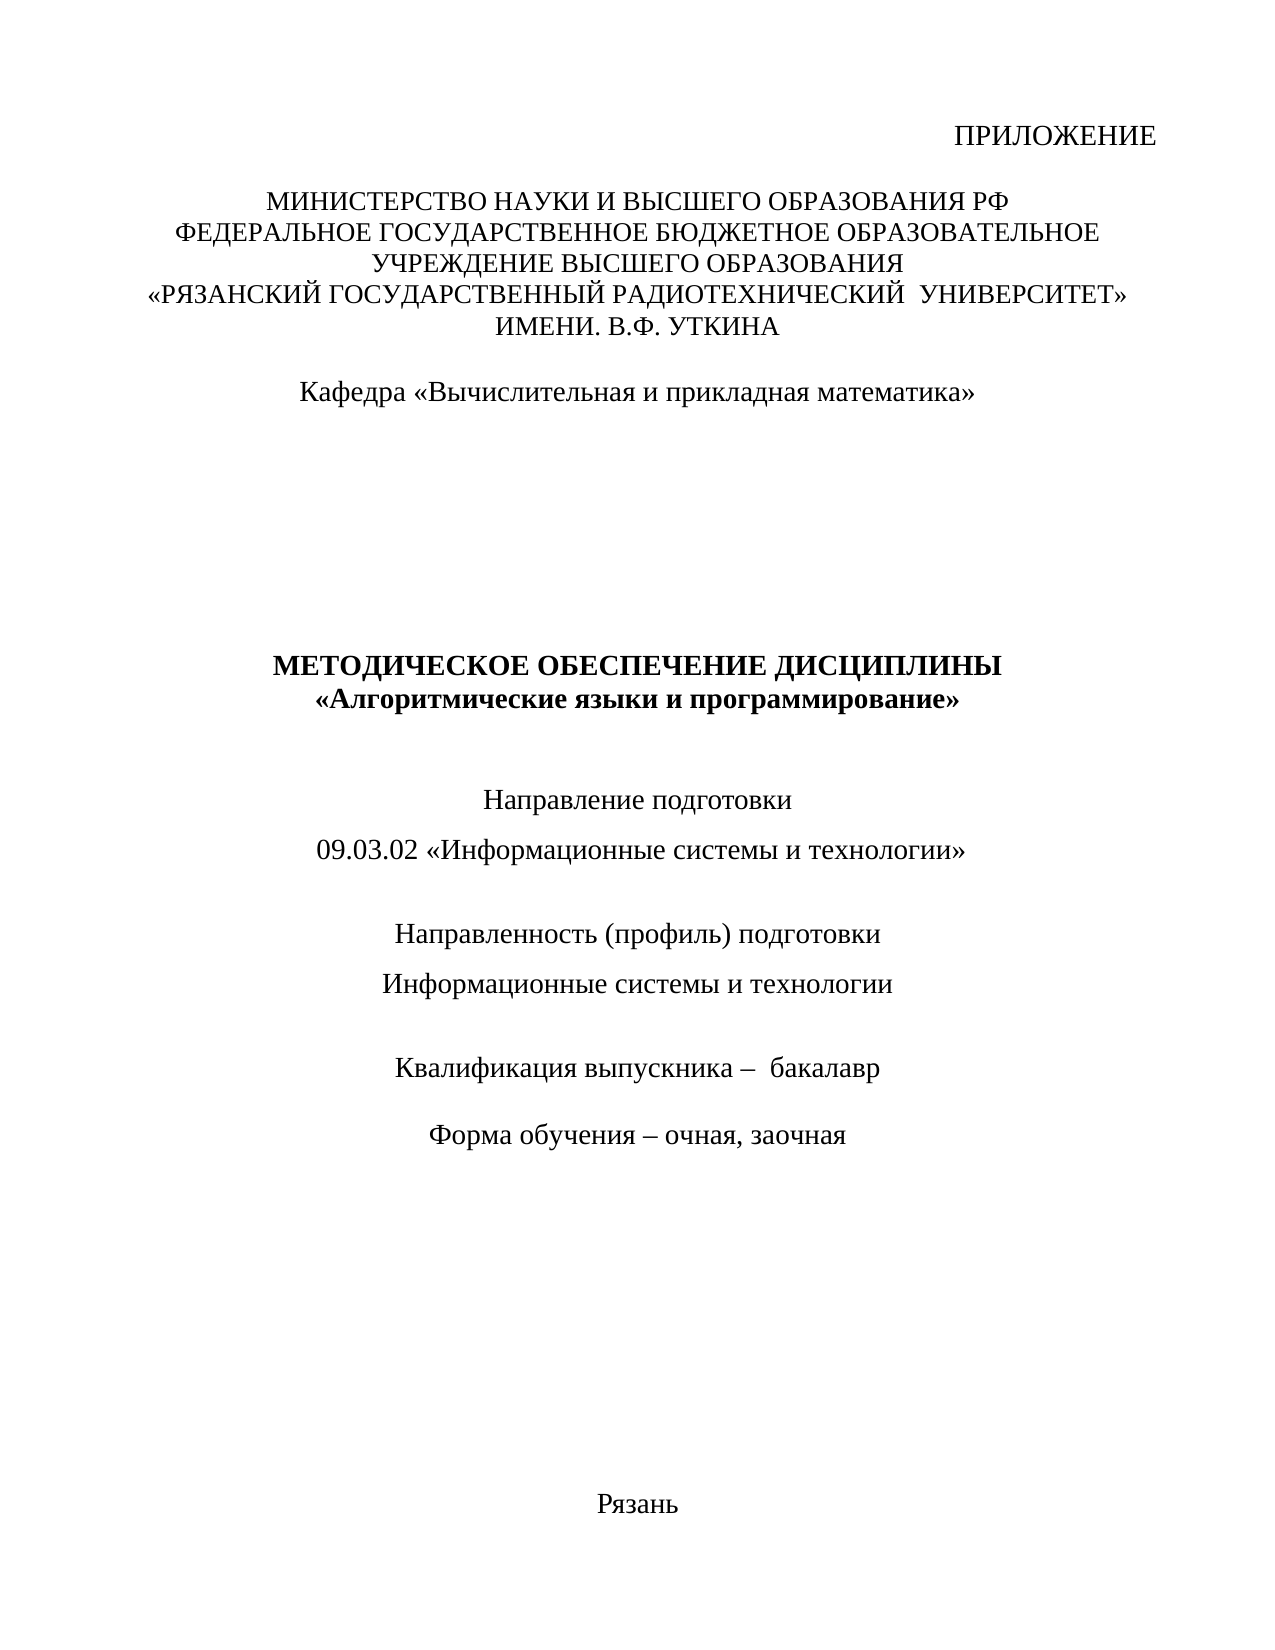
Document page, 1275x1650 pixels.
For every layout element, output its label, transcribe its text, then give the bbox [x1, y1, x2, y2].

text Рязань [118, 1486, 1157, 1520]
text Кафедра «Вычислительная и прикладная математика» [118, 374, 1157, 408]
text «Алгоритмические языки и программирование» [118, 681, 1157, 715]
text Квалификация выпускника – бакалавр [118, 1050, 1157, 1084]
text Направленность (профиль) подготовки [119, 916, 1157, 949]
text Форма обучения – очная, заочная [118, 1117, 1157, 1151]
text 09.03.02 «Информационные системы и технологии» [118, 832, 1157, 866]
text МИНИСТЕРСТВО НАУКИ И ВЫСШЕГО ОБРАЗОВАНИЯ РФ [118, 185, 1157, 216]
text ПрИЛОЖЕНИЕ [118, 118, 1157, 152]
text «РЯЗАНСКИЙ ГОСУДАРСТВЕННЫЙ РАДИОТЕХНИЧЕСКИЙ УНИВЕРСИТЕТ» [118, 279, 1157, 310]
text Направление подготовки [118, 782, 1157, 815]
text МЕТОДИЧЕСКОЕ ОБЕСПЕЧЕНИЕ ДИСЦИПЛИНЫ [118, 648, 1157, 681]
text ИМЕНИ. В.Ф. УТКИНА [118, 310, 1157, 341]
text Информационные системы и технологии [118, 966, 1157, 1000]
text ФЕДЕРАЛЬНОЕ ГОСУДАРСТВЕННОЕ БЮДЖЕТНОЕ ОБРАЗОВАТЕЛЬНОЕ УЧРЕЖДЕНИЕ ВЫСШЕГО ОБРАЗОВАНИЯ [118, 216, 1157, 279]
